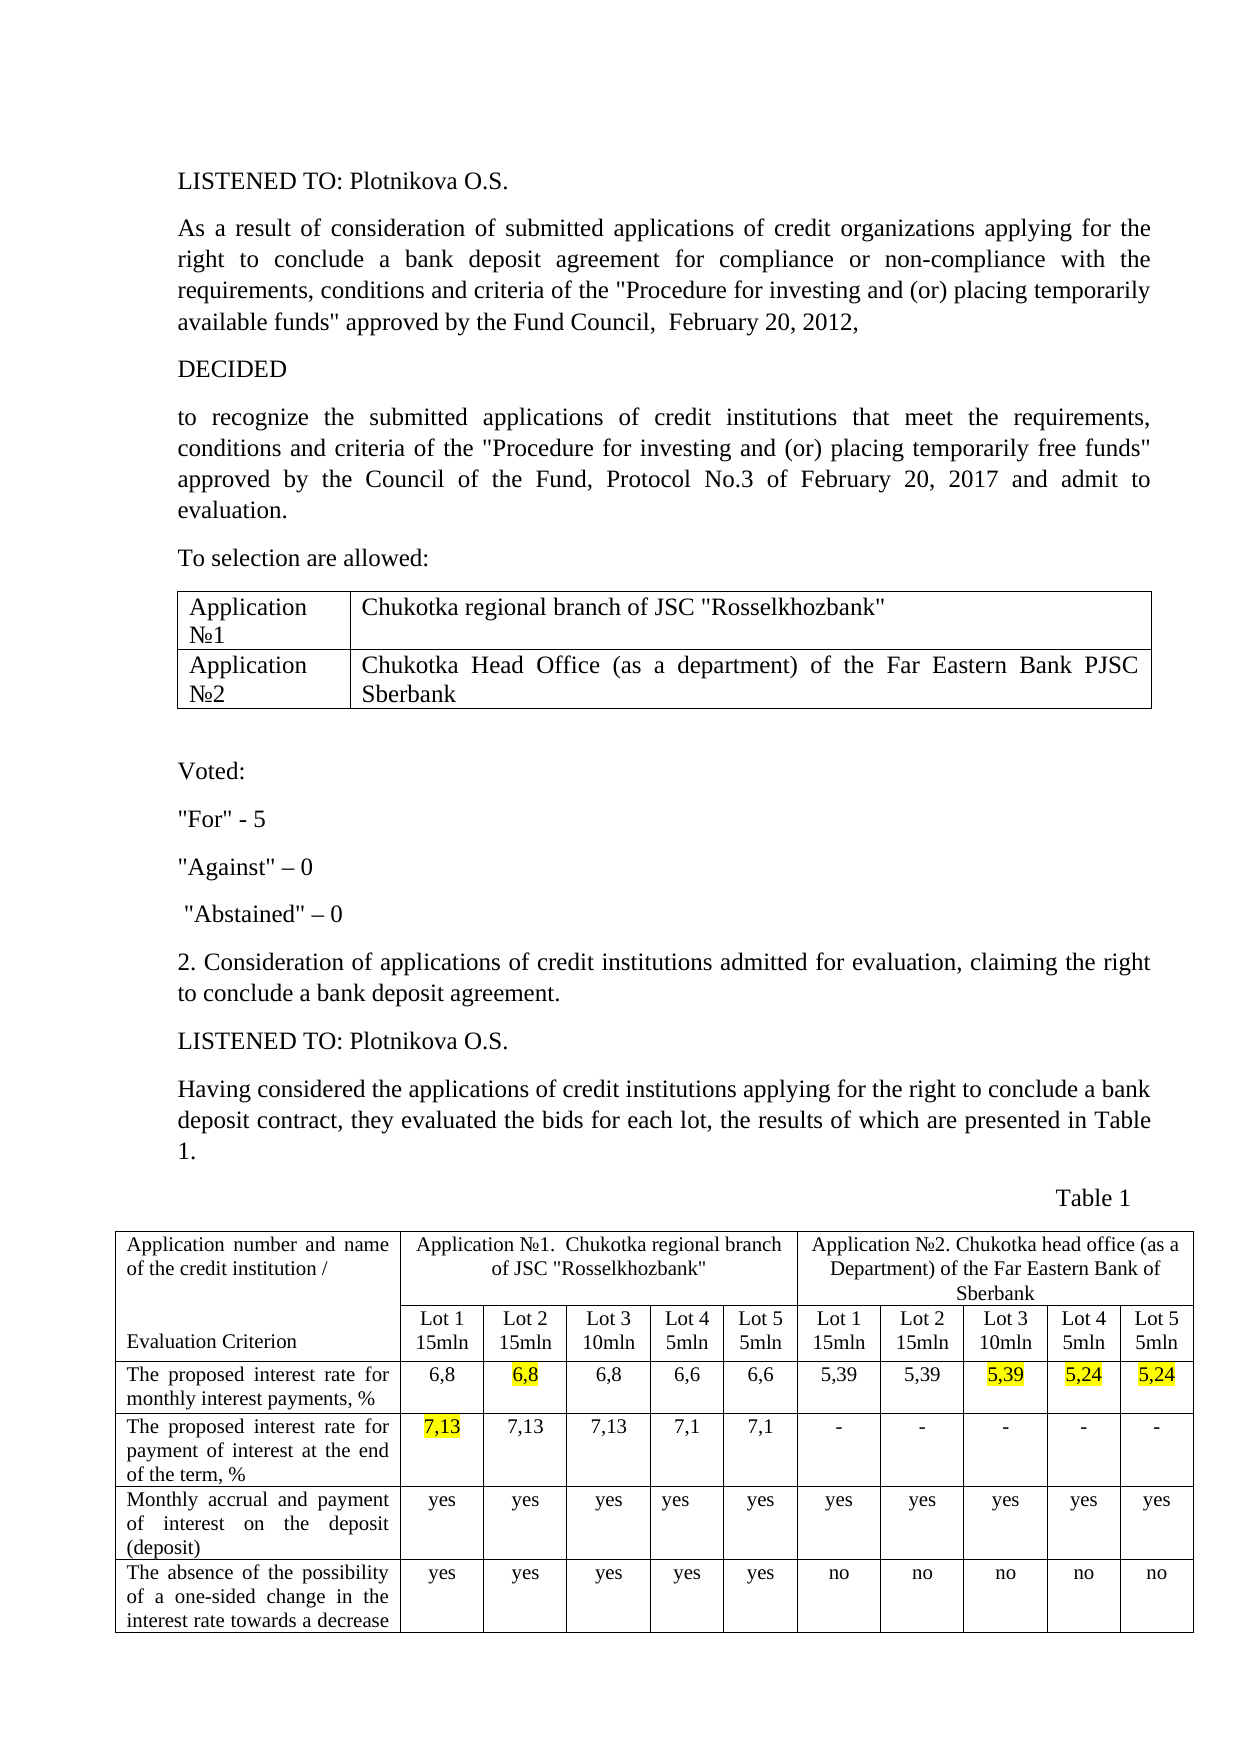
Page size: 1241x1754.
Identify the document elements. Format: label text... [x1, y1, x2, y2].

table_cell - [881, 1414, 963, 1486]
table_cell 7,13 [484, 1414, 566, 1486]
table_cell Lot 1 15mln [401, 1306, 483, 1361]
table_cell 5,24 [1048, 1362, 1120, 1412]
table_header Chukotka regional branch of JSC "Rosselkhozbank" [351, 592, 1151, 649]
table_header Application number and name of the credit institution / Evaluation Criterion [116, 1232, 400, 1361]
table_cell 5,24 [1121, 1362, 1193, 1412]
text LISTENED TO: Plotnikova O.S. [177, 1026, 1152, 1055]
table_cell yes [724, 1487, 797, 1559]
table_cell yes [651, 1560, 723, 1632]
table_cell 7,13 [567, 1414, 650, 1486]
table_cell yes [484, 1487, 566, 1559]
text "For" - 5 [177, 804, 1152, 833]
table_header Application №2. Chukotka head office (as a Department) of the Far Eastern Bank of Sberbank [798, 1232, 1193, 1304]
table_cell 7,1 [651, 1414, 723, 1486]
table_cell 5,39 [964, 1362, 1047, 1412]
text Voted: [177, 756, 1152, 785]
table_cell 7,1 [724, 1414, 797, 1486]
table_cell Lot 2 15mln [881, 1306, 963, 1361]
table_cell 6,8 [484, 1362, 566, 1412]
table_cell Lot 5 5mln [1121, 1306, 1193, 1361]
table_cell no [1048, 1560, 1120, 1632]
table_cell - [964, 1414, 1047, 1486]
table_cell yes [484, 1560, 566, 1632]
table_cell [116, 1560, 400, 1632]
table_cell Lot 1 15mln [798, 1306, 880, 1361]
table_cell yes [401, 1487, 483, 1559]
table_header Application №1 [178, 592, 350, 649]
table_cell Lot 5 5mln [724, 1306, 797, 1361]
table_cell 6,8 [401, 1362, 483, 1412]
table_cell yes [567, 1560, 650, 1632]
text "Abstained" – 0 [177, 899, 1152, 928]
text to recognize the submitted applications of credit institutions that meet the requirements, conditions and criteria of the "Procedure for investing and (or) placing temporarily free funds" approved by the Council of the Fund, Protocol No.3 of February 20, 2017 and admit to evaluation. [177, 402, 1152, 524]
table_cell no [964, 1560, 1047, 1632]
text To selection are allowed: [177, 543, 1152, 572]
text "Against" – 0 [177, 852, 1152, 881]
table_cell 7,13 [401, 1414, 483, 1486]
table_cell The proposed interest rate for monthly interest payments, % [116, 1362, 400, 1412]
table_cell Chukotka Head Office (as a department) of the Far Eastern Bank PJSC Sberbank [351, 650, 1151, 708]
table_cell 5,39 [881, 1362, 963, 1412]
text LISTENED TO: Plotnikova O.S. [177, 166, 1152, 194]
table_cell Lot 3 10mln [567, 1306, 650, 1361]
table_cell Lot 2 15mln [484, 1306, 566, 1361]
table_cell no [798, 1560, 880, 1632]
table_cell yes [724, 1560, 797, 1632]
table_cell yes [798, 1487, 880, 1559]
table_header Application №1. Chukotka regional branch of JSC "Rosselkhozbank" [401, 1232, 797, 1304]
table_cell yes [881, 1487, 963, 1559]
text Table 1 [177, 1183, 1152, 1212]
text Having considered the applications of credit institutions applying for the right to conclude a bank deposit contract, they evaluated the bids for each lot, the results of which are presented in Table 1. [177, 1074, 1152, 1164]
table_cell 6,6 [651, 1362, 723, 1412]
table_cell 5,39 [798, 1362, 880, 1412]
text As a result of consideration of submitted applications of credit organizations applying for the right to conclude a bank deposit agreement for compliance or non-compliance with the requirements, conditions and criteria of the "Procedure for investing and (or) placing temporarily available funds" approved by the Fund Council, February 20, 2012, [177, 213, 1152, 335]
table_cell yes [651, 1487, 723, 1559]
table_cell yes [964, 1487, 1047, 1559]
table_cell - [798, 1414, 880, 1486]
table_cell The proposed interest rate for payment of interest at the end of the term, % [116, 1414, 400, 1486]
table_cell yes [567, 1487, 650, 1559]
table_cell yes [1121, 1487, 1193, 1559]
table_cell no [881, 1560, 963, 1632]
text 2. Consideration of applications of credit institutions admitted for evaluation, claiming the right to conclude a bank deposit agreement. [177, 947, 1152, 1007]
table_cell Application №2 [178, 650, 350, 708]
table_cell Lot 4 5mln [651, 1306, 723, 1361]
table_cell - [1121, 1414, 1193, 1486]
table_cell yes [401, 1560, 483, 1632]
table_cell - [1048, 1414, 1120, 1486]
table_cell Monthly accrual and payment of interest on the deposit (deposit) [116, 1487, 400, 1559]
table_cell Lot 4 5mln [1048, 1306, 1120, 1361]
table_cell 6,6 [724, 1362, 797, 1412]
table_cell Lot 3 10mln [964, 1306, 1047, 1361]
text DECIDED [177, 354, 1152, 383]
table_cell yes [1048, 1487, 1120, 1559]
table_cell no [1121, 1560, 1193, 1632]
table_cell 6,8 [567, 1362, 650, 1412]
